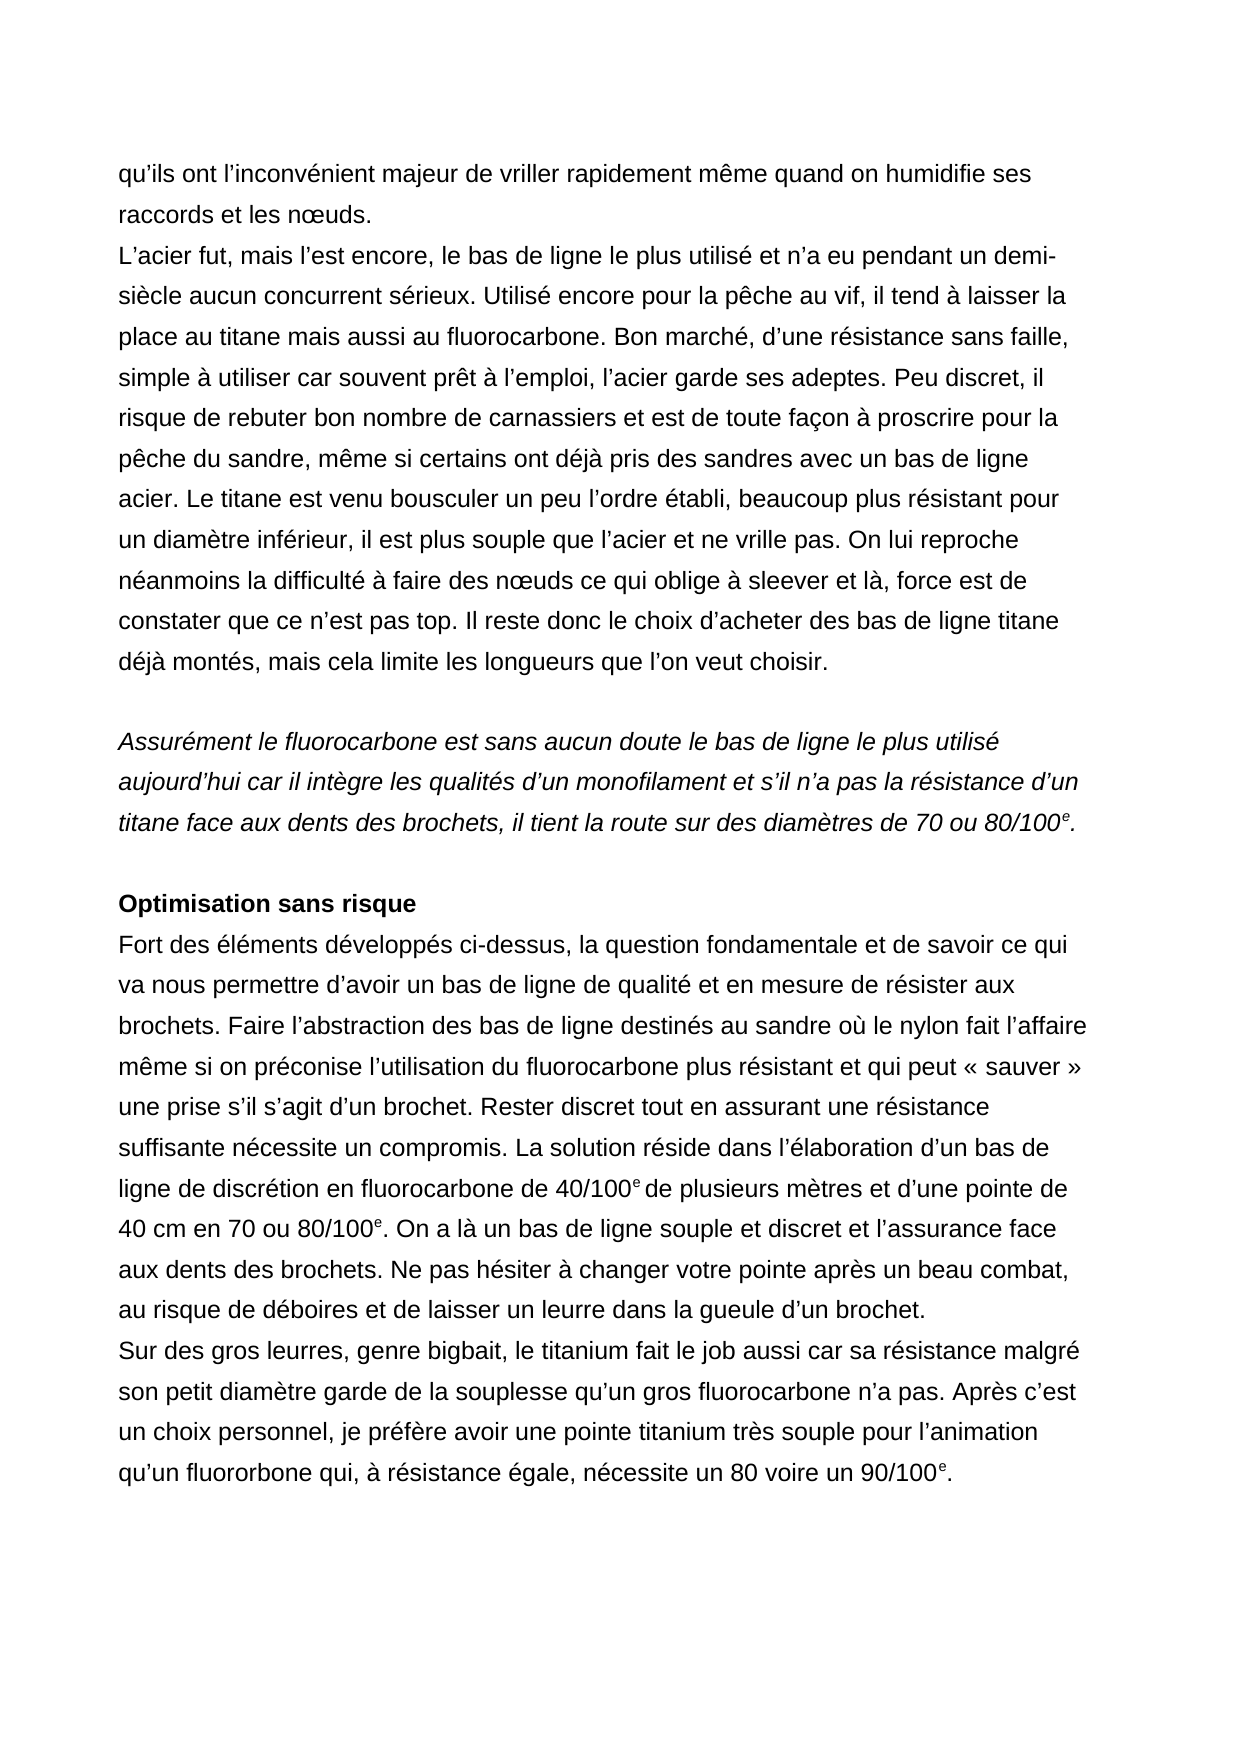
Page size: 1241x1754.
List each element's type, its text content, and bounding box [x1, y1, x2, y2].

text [118, 148, 1093, 229]
text Assurément le fluorocarbone est sans aucun doute le bas de ligne le plus utilisé aujourd’hui car il intègre les qualités d’un monofilament et s’il n’a pas la résistance d’un titane face aux dents des brochets, il tient la route sur des diamètres de 70 ou 80/100e. [118, 715, 1093, 837]
text Sur des gros leurres, genre bigbait, le titanium fait le job aussi car sa résistance malgré son petit diamètre garde de la souplesse qu’un gros fluorocarbone n’a pas. Après c’est un choix personnel, je préfère avoir une pointe titanium très souple pour l’animation qu’un fluororbone qui, à résistance égale, nécessite un 80 voire un 90/100e. [118, 1324, 1093, 1487]
text Optimisation sans risque Fort des éléments développés ci-dessus, la question fondamentale et de savoir ce qui va nous permettre d’avoir un bas de ligne de qualité et en mesure de résister aux brochets. Faire l’abstraction des bas de ligne destinés au sandre où le nylon fait l’affaire même si on préconise l’utilisation du fluorocarbone plus résistant et qui peut « sauver » une prise s’il s’agit d’un brochet. Rester discret tout en assurant une résistance suffisante nécessite un compromis. La solution réside dans l’élaboration d’un bas de ligne de discrétion en fluorocarbone de 40/100e de plusieurs mètres et d’une pointe de 40 cm en 70 ou 80/100e. On a là un bas de ligne souple et discret et l’assurance face aux dents des brochets. Ne pas hésiter à changer votre pointe après un beau combat, au risque de déboires et de laisser un leurre dans la gueule d’un brochet. [118, 877, 1093, 1324]
text L’acier fut, mais l’est encore, le bas de ligne le plus utilisé et n’a eu pendant un demi-siècle aucun concurrent sérieux. Utilisé encore pour la pêche au vif, il tend à laisser la place au titane mais aussi au fluorocarbone. Bon marché, d’une résistance sans faille, simple à utiliser car souvent prêt à l’emploi, l’acier garde ses adeptes. Peu discret, il risque de rebuter bon nombre de carnassiers et est de toute façon à proscrire pour la pêche du sandre, même si certains ont déjà pris des sandres avec un bas de ligne acier. Le titane est venu bousculer un peu l’ordre établi, beaucoup plus résistant pour un diamètre inférieur, il est plus souple que l’acier et ne vrille pas. On lui reproche néanmoins la difficulté à faire des nœuds ce qui oblige à sleever et là, force est de constater que ce n’est pas top. Il reste donc le choix d’acheter des bas de ligne titane déjà montés, mais cela limite les longueurs que l’on veut choisir. [118, 229, 1093, 676]
